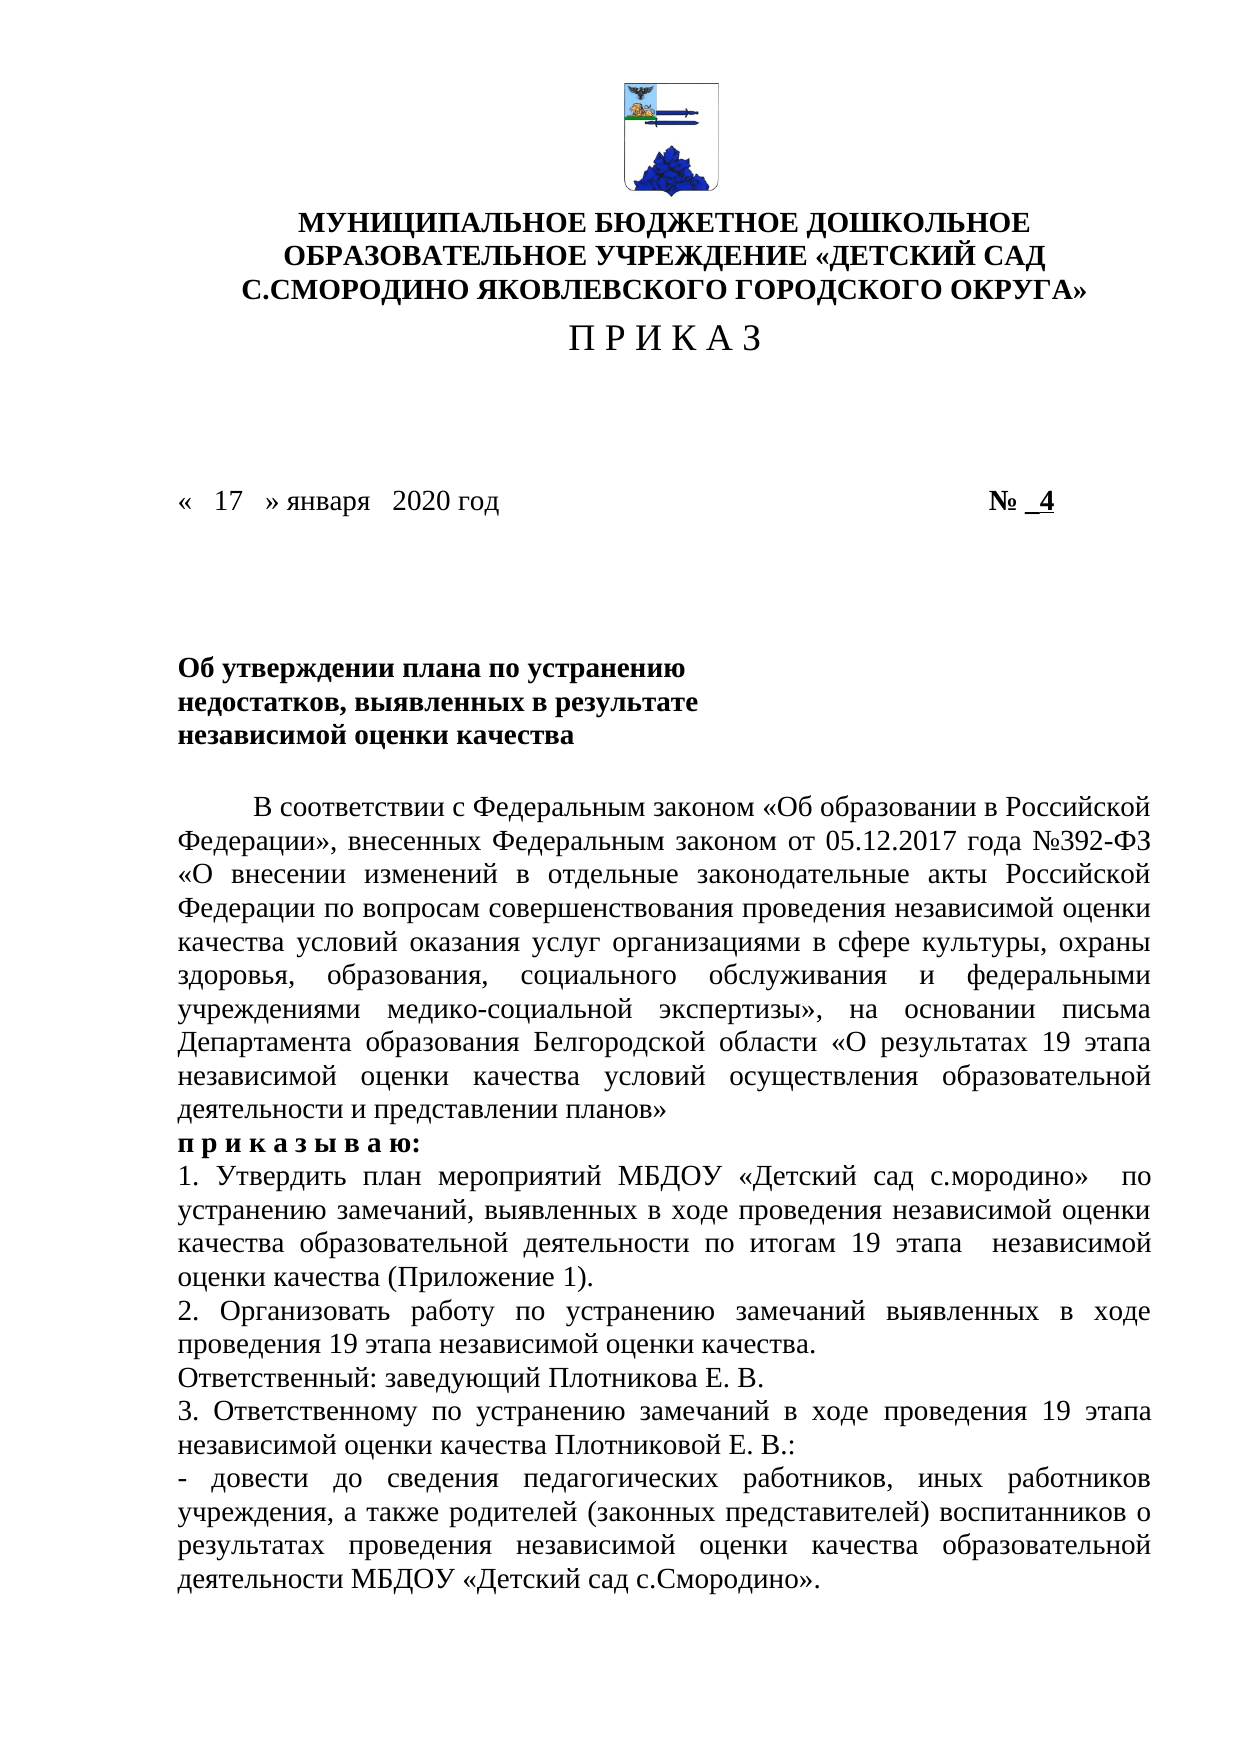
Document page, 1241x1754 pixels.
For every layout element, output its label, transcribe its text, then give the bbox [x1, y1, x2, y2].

title Ответственный: заведующий Плотникова Е. В. [177, 1360, 1152, 1393]
title независимой оценки качества [177, 717, 1152, 751]
title Об утверждении плана по устранению [177, 650, 1152, 684]
title 1. Утвердить план мероприятий МБДОУ «Детский сад с.мородино» по устранению замечаний, выявленных в ходе проведения независимой оценки качества образовательной деятельности по итогам 19 этапа независимой оценки качества (Приложение 1). [177, 1158, 1152, 1293]
title 2. Организовать работу по устранению замечаний выявленных в ходе проведения 19 этапа независимой оценки качества. [177, 1293, 1152, 1360]
title недостатков, выявленных в результате [177, 684, 1152, 717]
picture [624, 83, 719, 197]
title 3. Ответственному по устранению замечаний в ходе проведения 19 этапа независимой оценки качества Плотниковой Е. В.: [177, 1393, 1152, 1460]
text п р и к а з ы в а ю: [177, 1125, 1152, 1158]
text « 17 » января 2020 год № _4 [177, 483, 1152, 516]
text П Р И К А З [177, 315, 1152, 358]
title - довести до сведения педагогических работников, иных работников учреждения, а также родителей (законных представителей) воспитанников о результатах проведения независимой оценки качества образовательной деятельности МБДОУ «Детский сад с.Смородино». [177, 1460, 1152, 1594]
text В соответствии с Федеральным законом «Об образовании в Российской Федерации», внесенных Федеральным законом от 05.12.2017 года №392-ФЗ «О внесении изменений в отдельные законодательные акты Российской Федерации по вопросам совершенствования проведения независимой оценки качества условий оказания услуг организациями в сфере культуры, охраны здоровья, образования, социального обслуживания и федеральными учреждениями медико-социальной экспертизы», на основании письма Департамента образования Белгородской области «О результатах 19 этапа независимой оценки качества условий осуществления образовательной деятельности и представлении планов» [177, 789, 1152, 1125]
text МУНИЦИПАЛЬНОЕ БЮДЖЕТНОЕ ДОШКОЛЬНОЕ ОБРАЗОВАТЕЛЬНОЕ УЧРЕЖДЕНИЕ «ДЕТСКИЙ САД С.СМОРОДИНО ЯКОВЛЕВСКОГО ГОРОДСКОГО ОКРУГА» [177, 205, 1152, 305]
